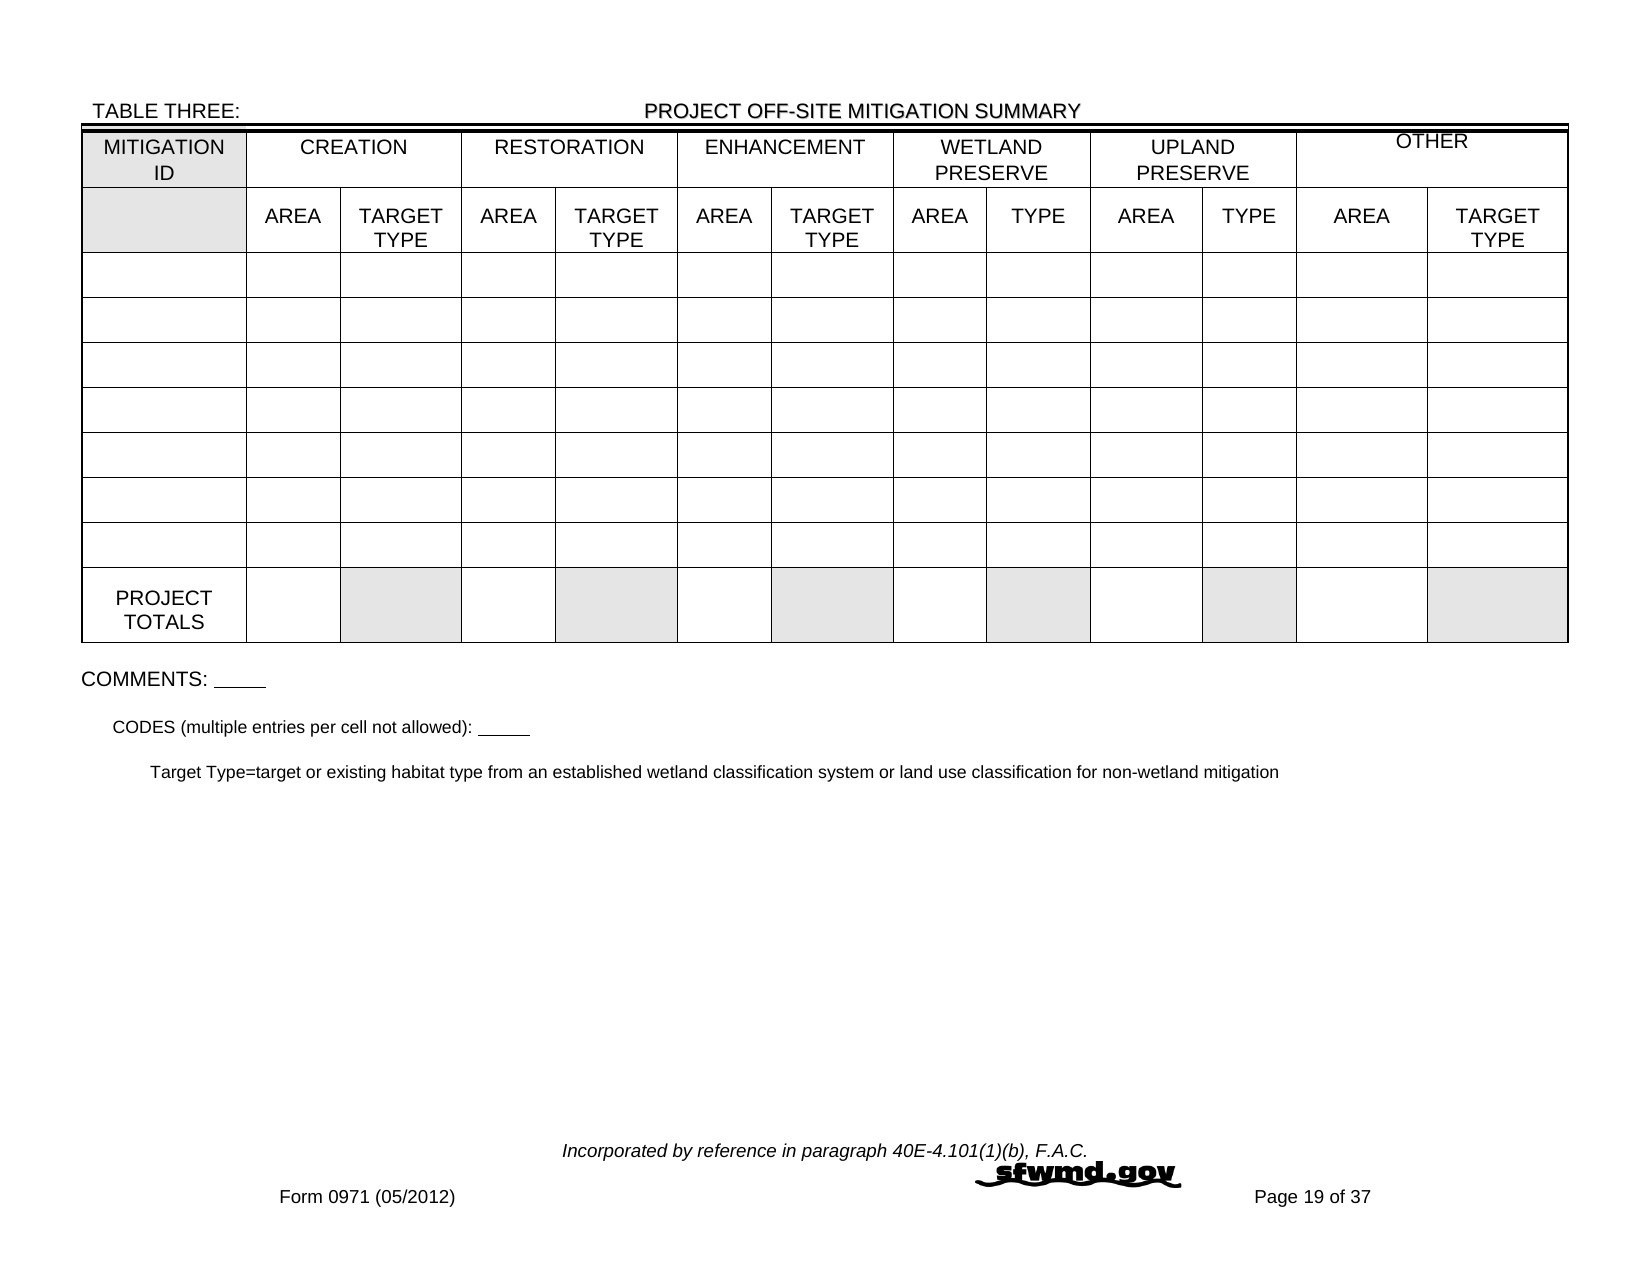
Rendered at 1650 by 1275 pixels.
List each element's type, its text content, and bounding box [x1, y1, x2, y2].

table_cell [341, 478, 461, 522]
table_cell [1091, 568, 1202, 642]
table_cell [247, 568, 340, 642]
table_cell [1203, 388, 1296, 432]
table_cell [462, 253, 555, 297]
table_cell [462, 388, 555, 432]
table_cell [556, 568, 677, 642]
table_cell [1428, 253, 1567, 297]
table_cell [894, 523, 986, 567]
table_cell AREA [894, 188, 986, 252]
table_cell [462, 523, 555, 567]
table_cell [556, 388, 677, 432]
table_cell [462, 568, 555, 642]
table_cell [894, 568, 986, 642]
table_cell [987, 253, 1090, 297]
table_cell [1297, 568, 1427, 642]
table_cell [987, 298, 1090, 342]
table_cell [1428, 388, 1567, 432]
table_cell [1203, 478, 1296, 522]
table_cell [772, 523, 893, 567]
table_cell [1297, 253, 1427, 297]
table_cell [772, 298, 893, 342]
table_cell [462, 478, 555, 522]
table_cell [341, 298, 461, 342]
table_cell [83, 523, 246, 567]
table_cell [341, 568, 461, 642]
table_cell [678, 523, 771, 567]
table_cell [556, 253, 677, 297]
table_cell [772, 433, 893, 477]
table_cell [247, 388, 340, 432]
table_cell TARGET TYPE [556, 188, 677, 252]
table_cell [1091, 523, 1202, 567]
table_cell [1091, 433, 1202, 477]
table_cell [83, 388, 246, 432]
table_cell [83, 188, 246, 252]
table_cell [987, 523, 1090, 567]
table_cell [987, 343, 1090, 387]
table_cell [894, 253, 986, 297]
table_cell [462, 433, 555, 477]
table_cell [1428, 433, 1567, 477]
table_cell [1091, 388, 1202, 432]
table_header ENHANCEMENT [678, 133, 893, 187]
table_cell [678, 478, 771, 522]
table_cell [1297, 433, 1427, 477]
table_cell [1428, 568, 1567, 642]
table_cell [772, 388, 893, 432]
table_cell AREA [1297, 188, 1427, 252]
table_header OTHER [1297, 133, 1567, 187]
table_cell [772, 343, 893, 387]
table_cell [556, 343, 677, 387]
table_cell AREA [247, 188, 340, 252]
table_cell [1203, 433, 1296, 477]
table_cell TARGET TYPE [1428, 188, 1567, 252]
table_cell [462, 343, 555, 387]
table_cell [556, 523, 677, 567]
table_cell [1297, 523, 1427, 567]
table_cell TARGET TYPE [341, 188, 461, 252]
table_cell [894, 343, 986, 387]
table_cell [894, 433, 986, 477]
table_cell [247, 478, 340, 522]
text TABLE THREE: PROJECT OFF-SITE MITIGATION SUMMARY [75, 99, 1575, 123]
table_cell [341, 433, 461, 477]
text CODES (multiple entries per cell not allowed): [112, 714, 1575, 738]
table_cell [987, 388, 1090, 432]
table_cell [341, 388, 461, 432]
table_cell [341, 253, 461, 297]
table_cell [83, 478, 246, 522]
table_cell [894, 388, 986, 432]
table_cell [1203, 343, 1296, 387]
table_cell [247, 433, 340, 477]
table_cell [678, 343, 771, 387]
table_cell [556, 298, 677, 342]
table_cell [247, 343, 340, 387]
table_header CREATION [247, 133, 461, 187]
table_cell [1297, 343, 1427, 387]
table_cell [1203, 568, 1296, 642]
picture [975, 1161, 1182, 1188]
table_cell TYPE [1203, 188, 1296, 252]
table_cell TYPE [987, 188, 1090, 252]
table_cell [772, 253, 893, 297]
table_cell [894, 298, 986, 342]
text Target Type=target or existing habitat type from an established wetland classification system or land use classification for non-wetland mitigation [112, 762, 1575, 783]
table_cell [987, 478, 1090, 522]
table_cell [1091, 298, 1202, 342]
table_cell [462, 298, 555, 342]
table_header PRESERVE [1091, 133, 1296, 187]
table_cell [678, 388, 771, 432]
table_cell [987, 433, 1090, 477]
table_cell [83, 298, 246, 342]
table_cell [1297, 388, 1427, 432]
table_cell [1297, 298, 1427, 342]
table_cell [1091, 343, 1202, 387]
table_cell [772, 568, 893, 642]
table_cell [341, 523, 461, 567]
table_cell [556, 478, 677, 522]
table_cell [678, 253, 771, 297]
table_cell [247, 523, 340, 567]
table_cell AREA [1091, 188, 1202, 252]
table_cell PROJECT TOTALS [83, 568, 246, 642]
table_cell [1297, 478, 1427, 522]
table_cell [1203, 253, 1296, 297]
table_cell [894, 478, 986, 522]
table_cell [1203, 298, 1296, 342]
table_cell [1203, 523, 1296, 567]
table_cell [1091, 253, 1202, 297]
table_cell [678, 433, 771, 477]
table_cell [678, 568, 771, 642]
table_cell [1428, 343, 1567, 387]
table_header RESTORATION [462, 133, 677, 187]
table_cell TARGET TYPE [772, 188, 893, 252]
table_cell AREA [462, 188, 555, 252]
table_cell [83, 343, 246, 387]
table_cell [1091, 478, 1202, 522]
table_cell [1428, 478, 1567, 522]
table_cell [247, 253, 340, 297]
table_cell [247, 298, 340, 342]
table_cell [987, 568, 1090, 642]
table_header MITIGATION ID [83, 133, 246, 187]
table_cell [1428, 523, 1567, 567]
table_cell [772, 478, 893, 522]
table_cell [678, 298, 771, 342]
text COMMENTS: [75, 666, 1575, 690]
table_cell [83, 253, 246, 297]
table_cell [556, 433, 677, 477]
table_cell [1428, 298, 1567, 342]
table_header WETLAND PRESERVE [894, 133, 1090, 187]
table_cell [341, 343, 461, 387]
table_cell [83, 433, 246, 477]
table_cell AREA [678, 188, 771, 252]
